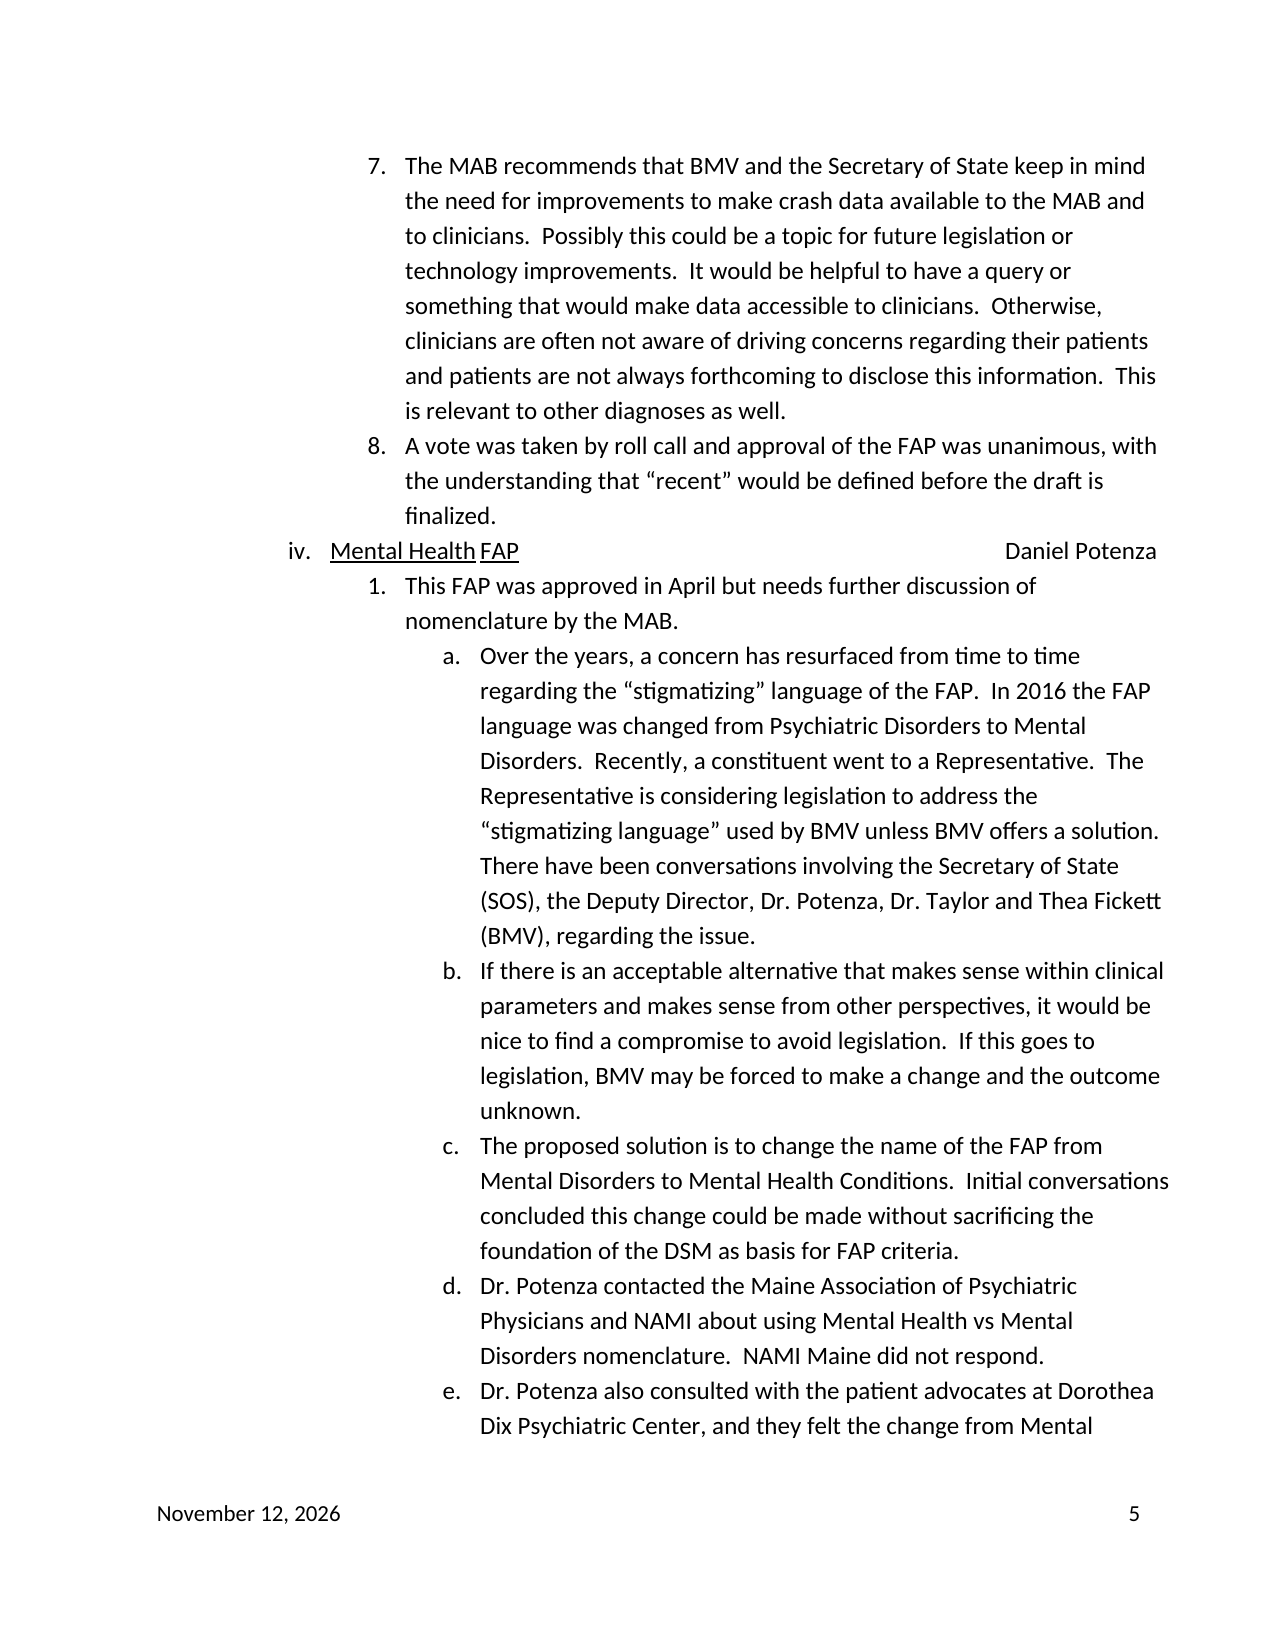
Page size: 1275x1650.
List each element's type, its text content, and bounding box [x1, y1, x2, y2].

list Dr. Potenza contacted the Maine Association of Psychiatric Physicians and NAMI about using Mental Health vs Mental Disorders nomenclature. NAMI Maine did not respond. [442, 1270, 1170, 1371]
list The proposed solution is to change the name of the FAP from Mental Disorders to Mental Health Conditions. Initial conversations concluded this change could be made without sacrificing the foundation of the DSM as basis for FAP criteria. [442, 1130, 1170, 1266]
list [442, 1375, 1170, 1441]
list A vote was taken by roll call and approval of the FAP was unanimous, with the understanding that “recent” would be defined before the draft is finalized. [367, 430, 1170, 531]
list This FAP was approved in April but needs further discussion of nomenclature by the MAB. [367, 570, 1170, 636]
list If there is an acceptable alternative that makes sense within clinical parameters and makes sense from other perspectives, it would be nice to find a compromise to avoid legislation. If this goes to legislation, BMV may be forced to make a change and the outcome unknown. [442, 955, 1170, 1126]
list Over the years, a concern has resurfaced from time to time regarding the “stigmatizing” language of the FAP. In 2016 the FAP language was changed from Psychiatric Disorders to Mental Disorders. Recently, a constituent went to a Representative. The Representative is considering legislation to address the “stigmatizing language” used by BMV unless BMV offers a solution. There have been conversations involving the Secretary of State (SOS), the Deputy Director, Dr. Potenza, Dr. Taylor and Thea Fickett (BMV), regarding the issue. [442, 640, 1170, 951]
list Mental Health FAP Daniel Potenza [311, 535, 1170, 566]
list The MAB recommends that BMV and the Secretary of State keep in mind the need for improvements to make crash data available to the MAB and to clinicians. Possibly this could be a topic for future legislation or technology improvements. It would be helpful to have a query or something that would make data accessible to clinicians. Otherwise, clinicians are often not aware of driving concerns regarding their patients and patients are not always forthcoming to disclose this information. This is relevant to other diagnoses as well. [367, 150, 1170, 426]
